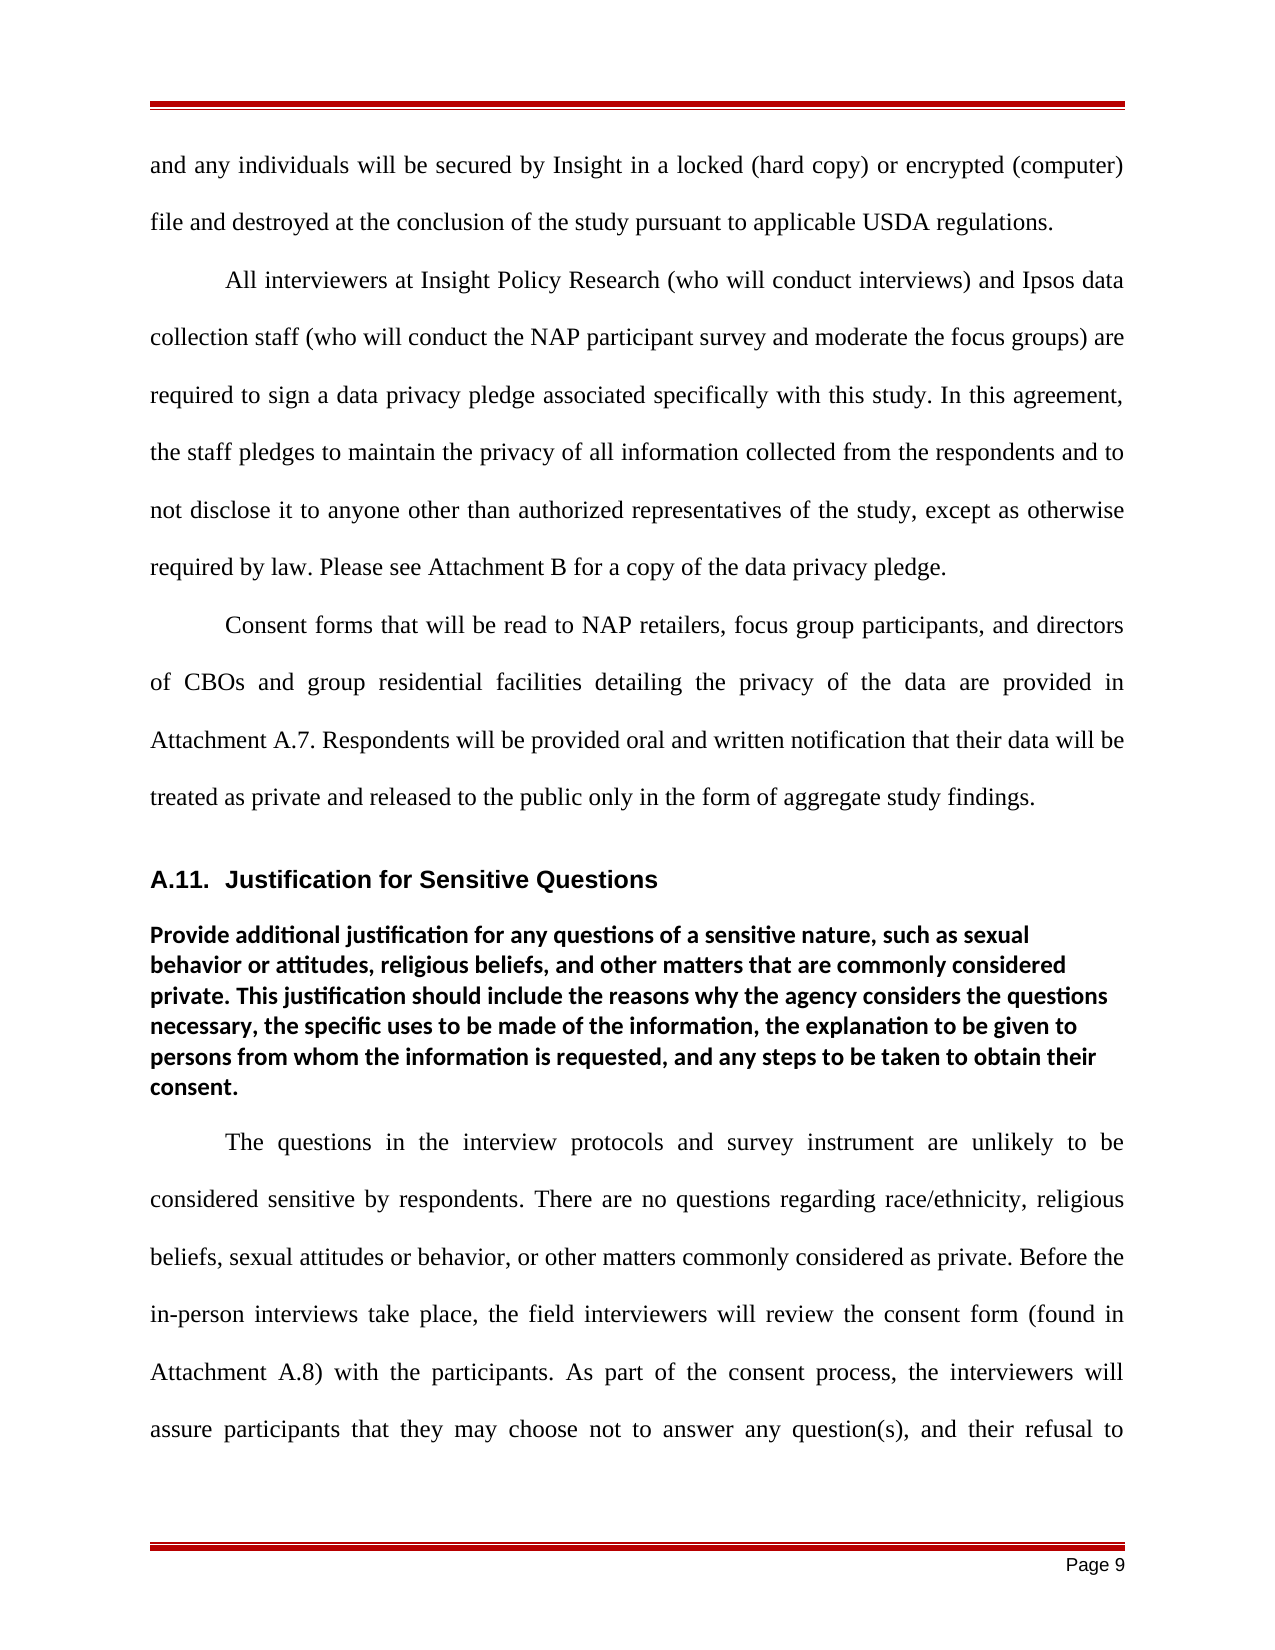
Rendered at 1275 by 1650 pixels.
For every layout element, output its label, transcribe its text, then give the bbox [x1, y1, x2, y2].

text Consent forms that will be read to NAP retailers, focus group participants, and directors of CBOs and group residential facilities detailing the privacy of the data are provided in Attachment A.7. Respondents will be provided oral and written notification that their data will be treated as private and released to the public only in the form of aggregate study findings. [150, 610, 1125, 811]
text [150, 1127, 1125, 1443]
text All interviewers at Insight Policy Research (who will conduct interviews) and Ipsos data collection staff (who will conduct the NAP participant survey and moderate the focus groups) are required to sign a data privacy pledge associated specifically with this study. In this agreement, the staff pledges to maintain the privacy of all information collected from the respondents and to not disclose it to anyone other than authorized representatives of the study, except as otherwise required by law. Please see Attachment B for a copy of the data privacy pledge. [150, 265, 1125, 581]
text Provide additional justification for any questions of a sensitive nature, such as sexual behavior or attitudes, religious beliefs, and other matters that are commonly considered private. This justification should include the reasons why the agency considers the questions necessary, the specific uses to be made of the information, the explanation to be given to persons from whom the information is requested, and any steps to be taken to obtain their consent. [150, 919, 1125, 1102]
subtitle A.11. Justification for Sensitive Questions [150, 865, 1125, 894]
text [150, 150, 1125, 236]
